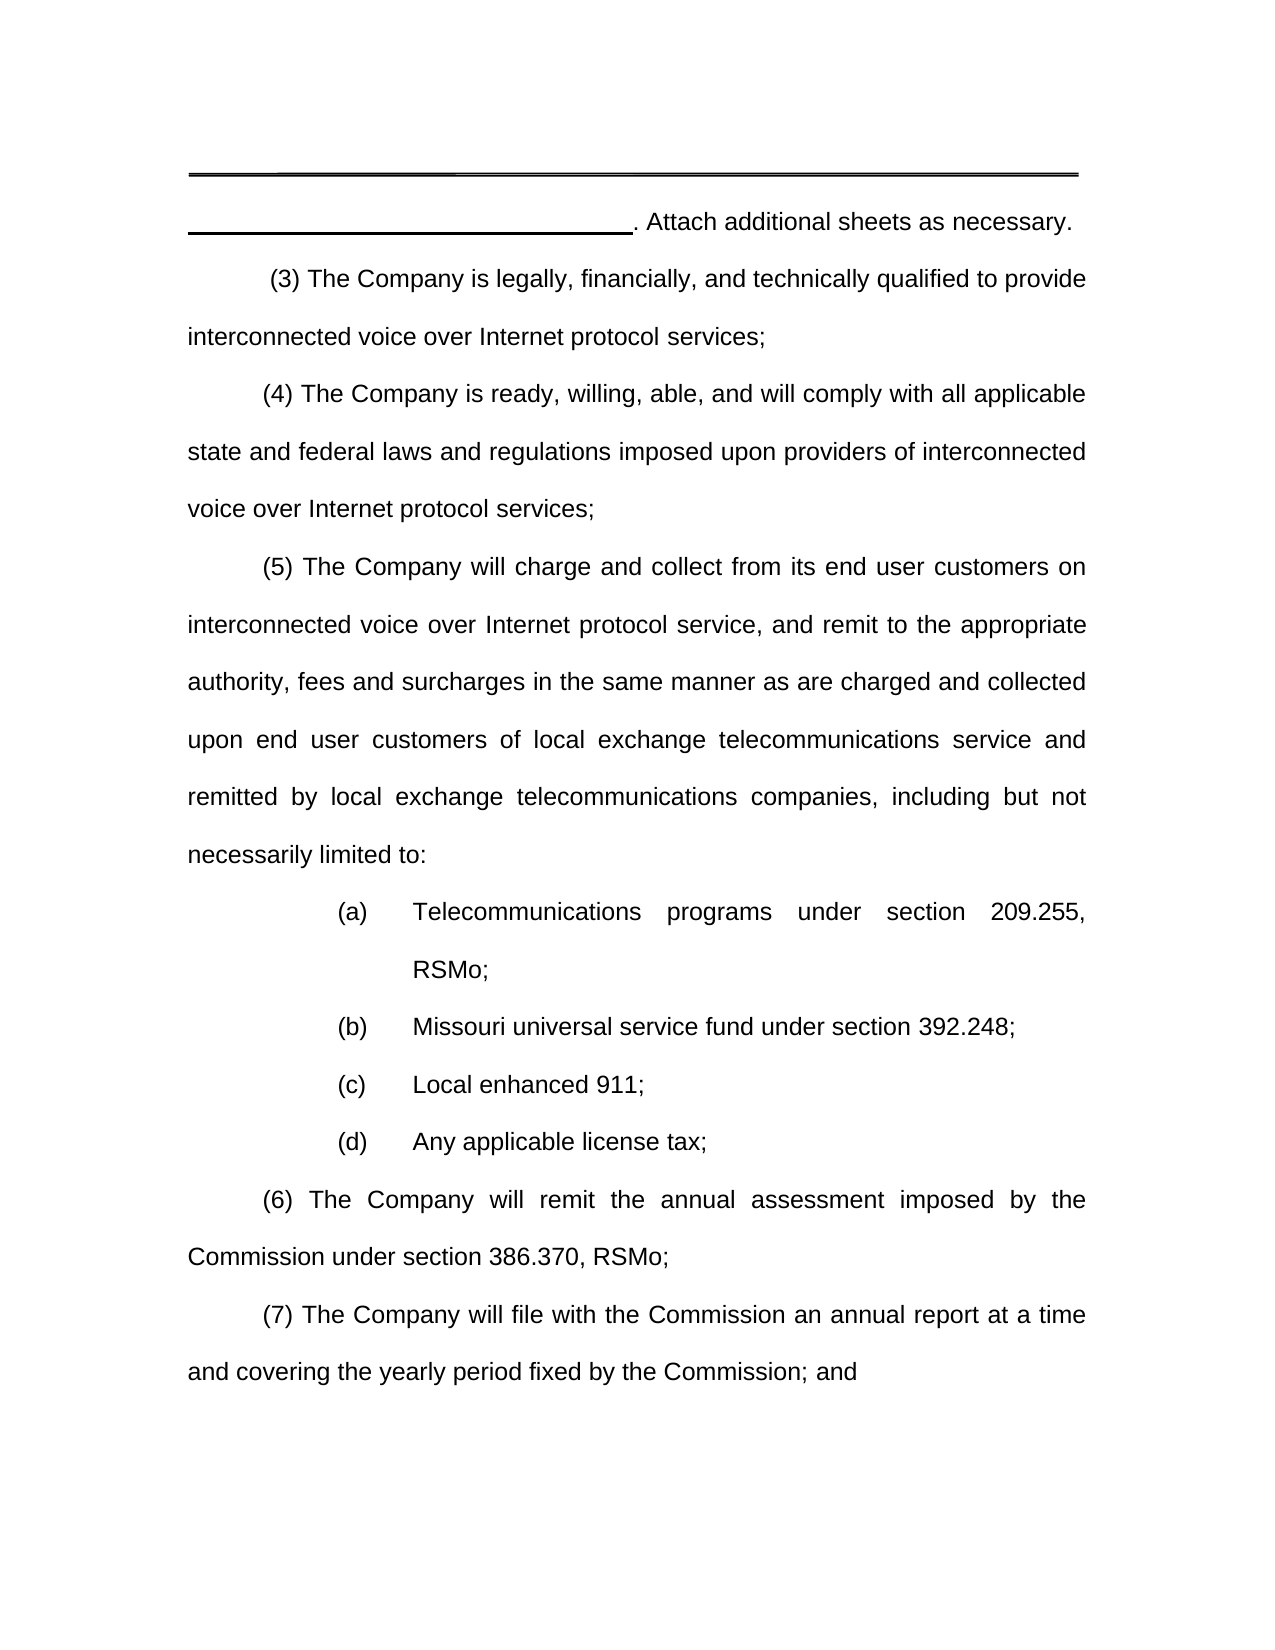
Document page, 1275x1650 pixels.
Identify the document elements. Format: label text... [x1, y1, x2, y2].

list The Company will file with the Commission an annual report at a time and covering the yearly period fixed by the Commission; and [187, 1299, 1088, 1386]
list Any applicable license tax; [337, 1127, 1100, 1156]
list The Company is legally, financially, and technically qualified to provide interconnected voice over Internet protocol services; [187, 264, 1088, 351]
list The Company is ready, willing, able, and will comply with all applicable state and federal laws and regulations imposed upon providers of interconnected voice over Internet protocol services; [187, 379, 1088, 523]
text . Attach additional sheets as necessary. [187, 207, 1100, 236]
list Local enhanced 911; [337, 1069, 1100, 1098]
list The Company will remit the annual assessment imposed by the Commission under section 386.370, RSMo; [187, 1184, 1088, 1271]
list Missouri universal service fund under section 392.248; [337, 1012, 1100, 1041]
list Telecommunications programs under section 209.255, RSMo; [337, 897, 1088, 983]
list The Company will charge and collect from its end user customers on interconnected voice over Internet protocol service, and remit to the appropriate authority, fees and surcharges in the same manner as are charged and collected upon end user customers of local exchange telecommunications service and remitted by local exchange telecommunications companies, including but not necessarily limited to: [187, 552, 1088, 868]
